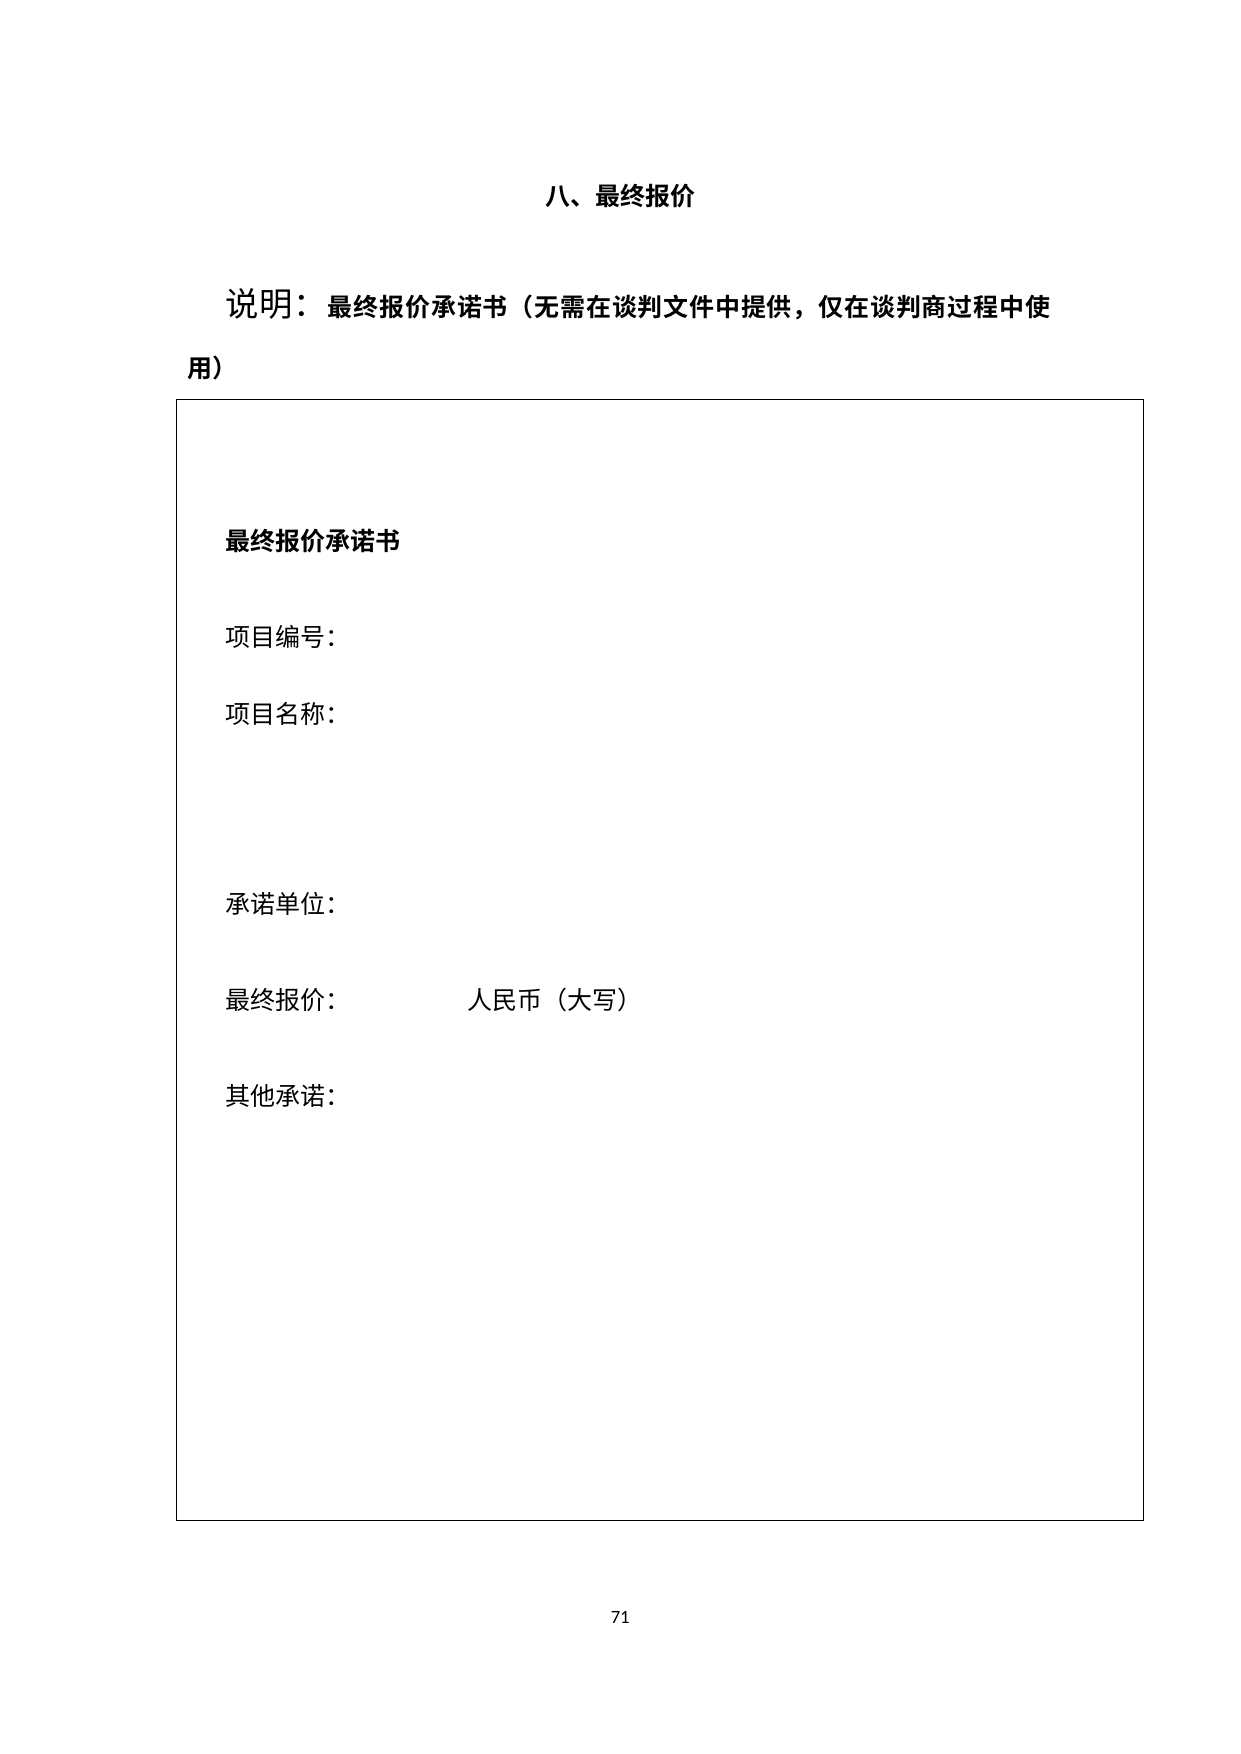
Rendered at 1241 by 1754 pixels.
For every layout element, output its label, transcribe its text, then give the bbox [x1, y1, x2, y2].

subtitle 八、最终报价 [187, 162, 1053, 227]
text 说明：最终报价承诺书（无需在谈判文件中提供，仅在谈判商过程中使用） [187, 269, 1053, 399]
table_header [177, 400, 1143, 1520]
